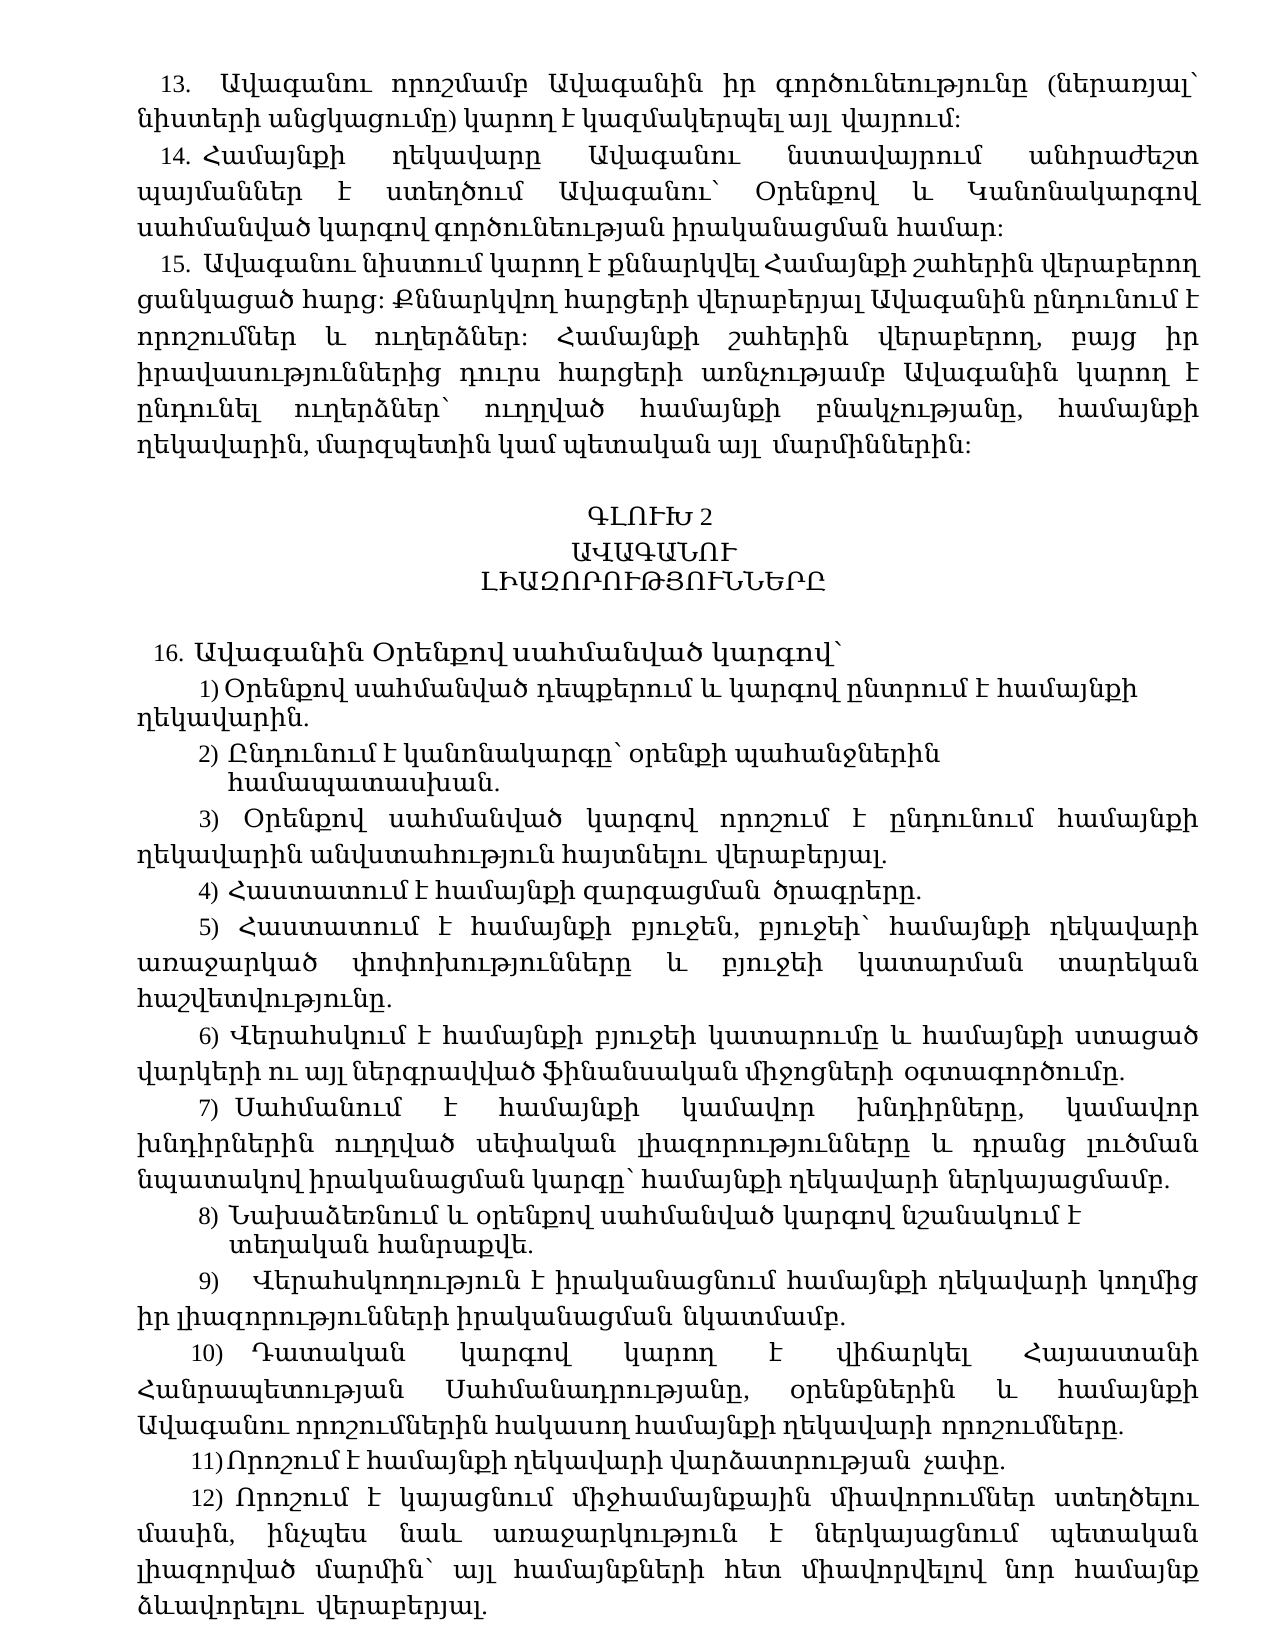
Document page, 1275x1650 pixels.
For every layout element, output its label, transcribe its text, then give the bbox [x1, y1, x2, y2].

list Ավագանու որոշմամբ Ավագանին իր գործունեությունը (ներառյալ՝ նիստերի անցկացումը) կարող է կազմակերպել այլ վայրում: [137, 69, 1199, 133]
list Որոշում է համայնքի ղեկավարի վարձատրության չափը. [190, 1447, 1211, 1476]
list Հաստատում է համայնքի բյուջեն, բյուջեի՝ համայնքի ղեկավարի առաջարկած փոփոխությունները և բյուջեի կատարման տարեկան հաշվետվությունը. [137, 912, 1200, 1013]
list Դատական կարգով կարող է վիճարկել Հայաստանի Հանրապետության Սահմանադրությանը, օրենքներին և համայնքի Ավագանու որոշումներին հակասող համայնքի ղեկավարի որոշումները. [137, 1338, 1200, 1439]
list Օրենքով սահմանված կարգով որոշում է ընդունում համայնքի ղեկավարին անվստահություն հայտնելու վերաբերյալ. [137, 804, 1200, 869]
list Որոշում է կայացնում միջհամայնքային միավորումներ ստեղծելու մասին, ինչպես նաև առաջարկություն է ներկայացնում պետական լիազորված մարմին՝ այլ համայնքների հետ միավորվելով նոր համայնք ձևավորելու վերաբերյալ. [137, 1483, 1200, 1620]
text ԱՎԱԳԱՆՈՒ ԼԻԱԶՈՐՈՒԹՅՈՒՆՆԵՐԸ [396, 538, 910, 595]
list Համայնքի ղեկավարը Ավագանու նստավայրում անհրաժեշտ պայմաններ է ստեղծում Ավագանու՝ Օրենքով և Կանոնակարգով սահմանված կարգով գործունեության իրականացման համար: [137, 141, 1199, 242]
list Նախաձեռնում և օրենքով սահմանված կարգով նշանակում է տեղական հանրաքվե. [198, 1202, 1211, 1259]
list Վերահսկողություն է իրականացնում համայնքի ղեկավարի կողմից իր լիազորությունների իրականացման նկատմամբ. [137, 1266, 1199, 1331]
list Օրենքով սահմանված դեպքերում և կարգով ընտրում է համայնքի ղեկավարին. [137, 674, 1211, 731]
list Հաստատում է համայնքի զարգացման ծրագրերը. [198, 876, 1211, 905]
list Ընդունում է կանոնակարգը՝ օրենքի պահանջներին համապատասխան. [198, 739, 1211, 796]
list Ավագանին Օրենքով սահմանված կարգով՝ [153, 638, 1211, 667]
list Սահմանում է համայնքի կամավոր խնդիրները, կամավոր խնդիրներին ուղղված սեփական լիազորությունները և դրանց լուծման նպատակով իրականացման կարգը՝ համայնքի ղեկավարի ներկայացմամբ. [137, 1093, 1200, 1194]
list Ավագանու նիստում կարող է քննարկվել Համայնքի շահերին վերաբերող ցանկացած հարց: Քննարկվող հարցերի վերաբերյալ Ավագանին ընդունում է որոշումներ և ուղերձներ: Համայնքի շահերին վերաբերող, բայց իր իրավասություններից դուրս հարցերի առնչությամբ Ավագանին կարող է ընդունել ուղերձներ՝ ուղղված համայնքի բնակչությանը, համայնքի ղեկավարին, մարզպետին կամ պետական այլ մարմիններին: [137, 249, 1200, 459]
text ԳԼՈՒԽ 2 [389, 502, 910, 531]
list Վերահսկում է համայնքի բյուջեի կատարումը և համայնքի ստացած վարկերի ու այլ ներգրավված ֆինանսական միջոցների օգտագործումը. [137, 1021, 1200, 1086]
